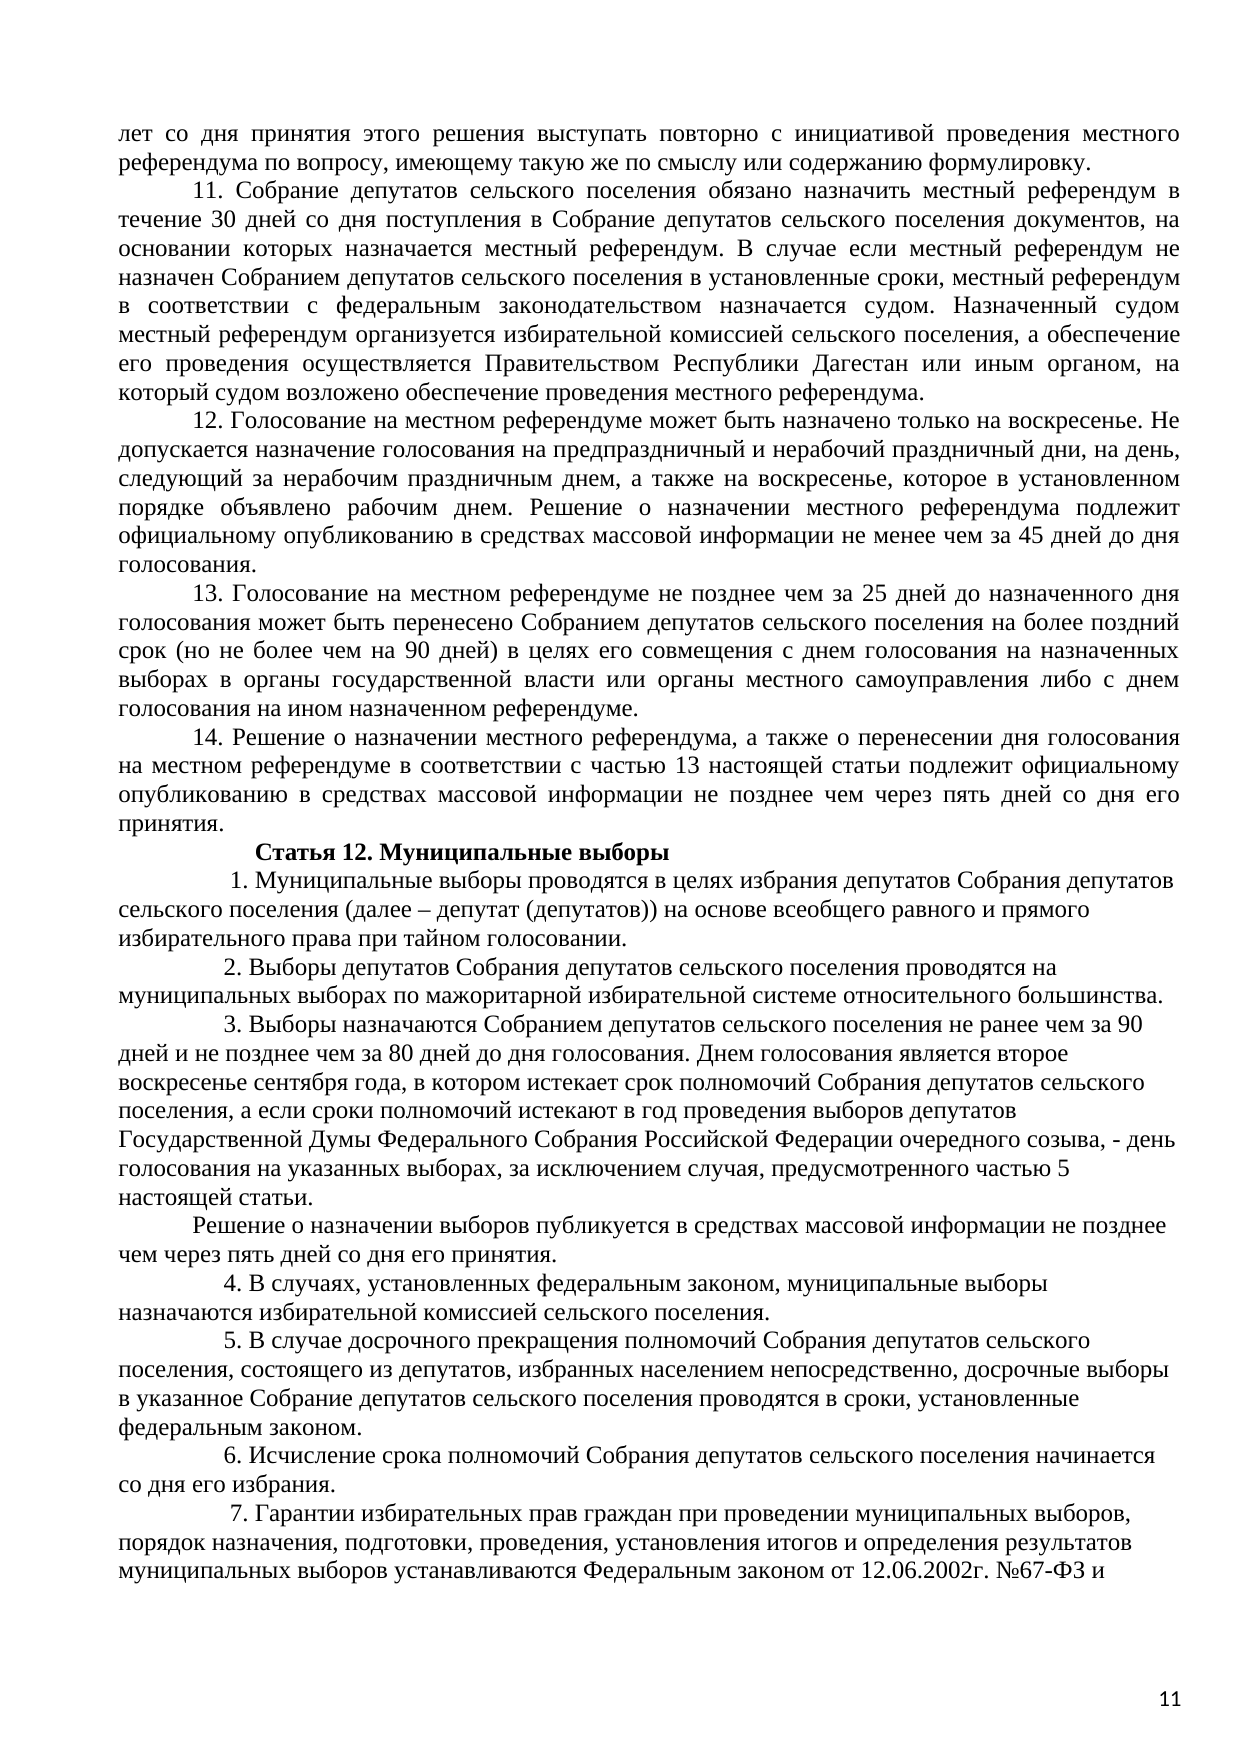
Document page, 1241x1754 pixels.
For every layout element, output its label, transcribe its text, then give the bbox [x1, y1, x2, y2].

text 3. Выборы назначаются Собранием депутатов сельского поселения не ранее чем за 90 дней и не позднее чем за 80 дней до дня голосования. Днем голосования является второе воскресенье сентября года, в котором истекает срок полномочий Собрания депутатов сельского поселения, а если сроки полномочий истекают в год проведения выборов депутатов Государственной Думы Федерального Собрания Российской Федерации очередного созыва, - день голосования на указанных выборах, за исключением случая, предусмотренного частью 5 настоящей статьи. [118, 1009, 1181, 1211]
text 11. Собрание депутатов сельского поселения обязано назначить местный референдум в течение 30 дней со дня поступления в Собрание депутатов сельского поселения документов, на основании которых назначается местный референдум. В случае если местный референдум не назначен Собранием депутатов сельского поселения в установленные сроки, местный референдум в соответствии с федеральным законодательством назначается судом. Назначенный судом местный референдум организуется избирательной комиссией сельского поселения, а обеспечение его проведения осуществляется Правительством Республики Дагестан или иным органом, на который судом возложено обеспечение проведения местного референдума. [118, 176, 1181, 406]
text 5. В случае досрочного прекращения полномочий Собрания депутатов сельского поселения, состоящего из депутатов, избранных населением непосредственно, досрочные выборы в указанное Собрание депутатов сельского поселения проводятся в сроки, установленные федеральным законом. [118, 1326, 1181, 1441]
text Решение о назначении выборов публикуется в средствах массовой информации не позднее чем через пять дней со дня его принятия. [118, 1211, 1181, 1268]
text Статья 12. Муниципальные выборы [118, 837, 1181, 866]
text 12. Голосование на местном референдуме может быть назначено только на воскресенье. Не допускается назначение голосования на предпраздничный и нерабочий праздничный дни, на день, следующий за нерабочим праздничным днем, а также на воскресенье, которое в установленном порядке объявлено рабочим днем. Решение о назначении местного референдума подлежит официальному опубликованию в средствах массовой информации не менее чем за 45 дней до дня голосования. [118, 406, 1181, 578]
text 13. Голосование на местном референдуме не позднее чем за 25 дней до назначенного дня голосования может быть перенесено Собранием депутатов сельского поселения на более поздний срок (но не более чем на 90 дней) в целях его совмещения с днем голосования на назначенных выборах в органы государственной власти или органы местного самоуправления либо с днем голосования на ином назначенном референдуме. [118, 578, 1181, 722]
text 2. Выборы депутатов Собрания депутатов сельского поселения проводятся на муниципальных выборах по мажоритарной избирательной системе относительного большинства. [118, 952, 1181, 1009]
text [118, 118, 1181, 176]
text 14. Решение о назначении местного референдума, а также о перенесении дня голосования на местном референдуме в соответствии с частью 13 настоящей статьи подлежит официальному опубликованию в средствах массовой информации не позднее чем через пять дней со дня его принятия. [118, 722, 1181, 837]
text 1. Муниципальные выборы проводятся в целях избрания депутатов Собрания депутатов сельского поселения (далее – депутат (депутатов)) на основе всеобщего равного и прямого избирательного права при тайном голосовании. [118, 866, 1181, 952]
text 6. Исчисление срока полномочий Собрания депутатов сельского поселения начинается со дня его избрания. [118, 1441, 1181, 1498]
text 4. В случаях, установленных федеральным законом, муниципальные выборы назначаются избирательной комиссией сельского поселения. [118, 1268, 1181, 1326]
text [118, 1498, 1181, 1584]
